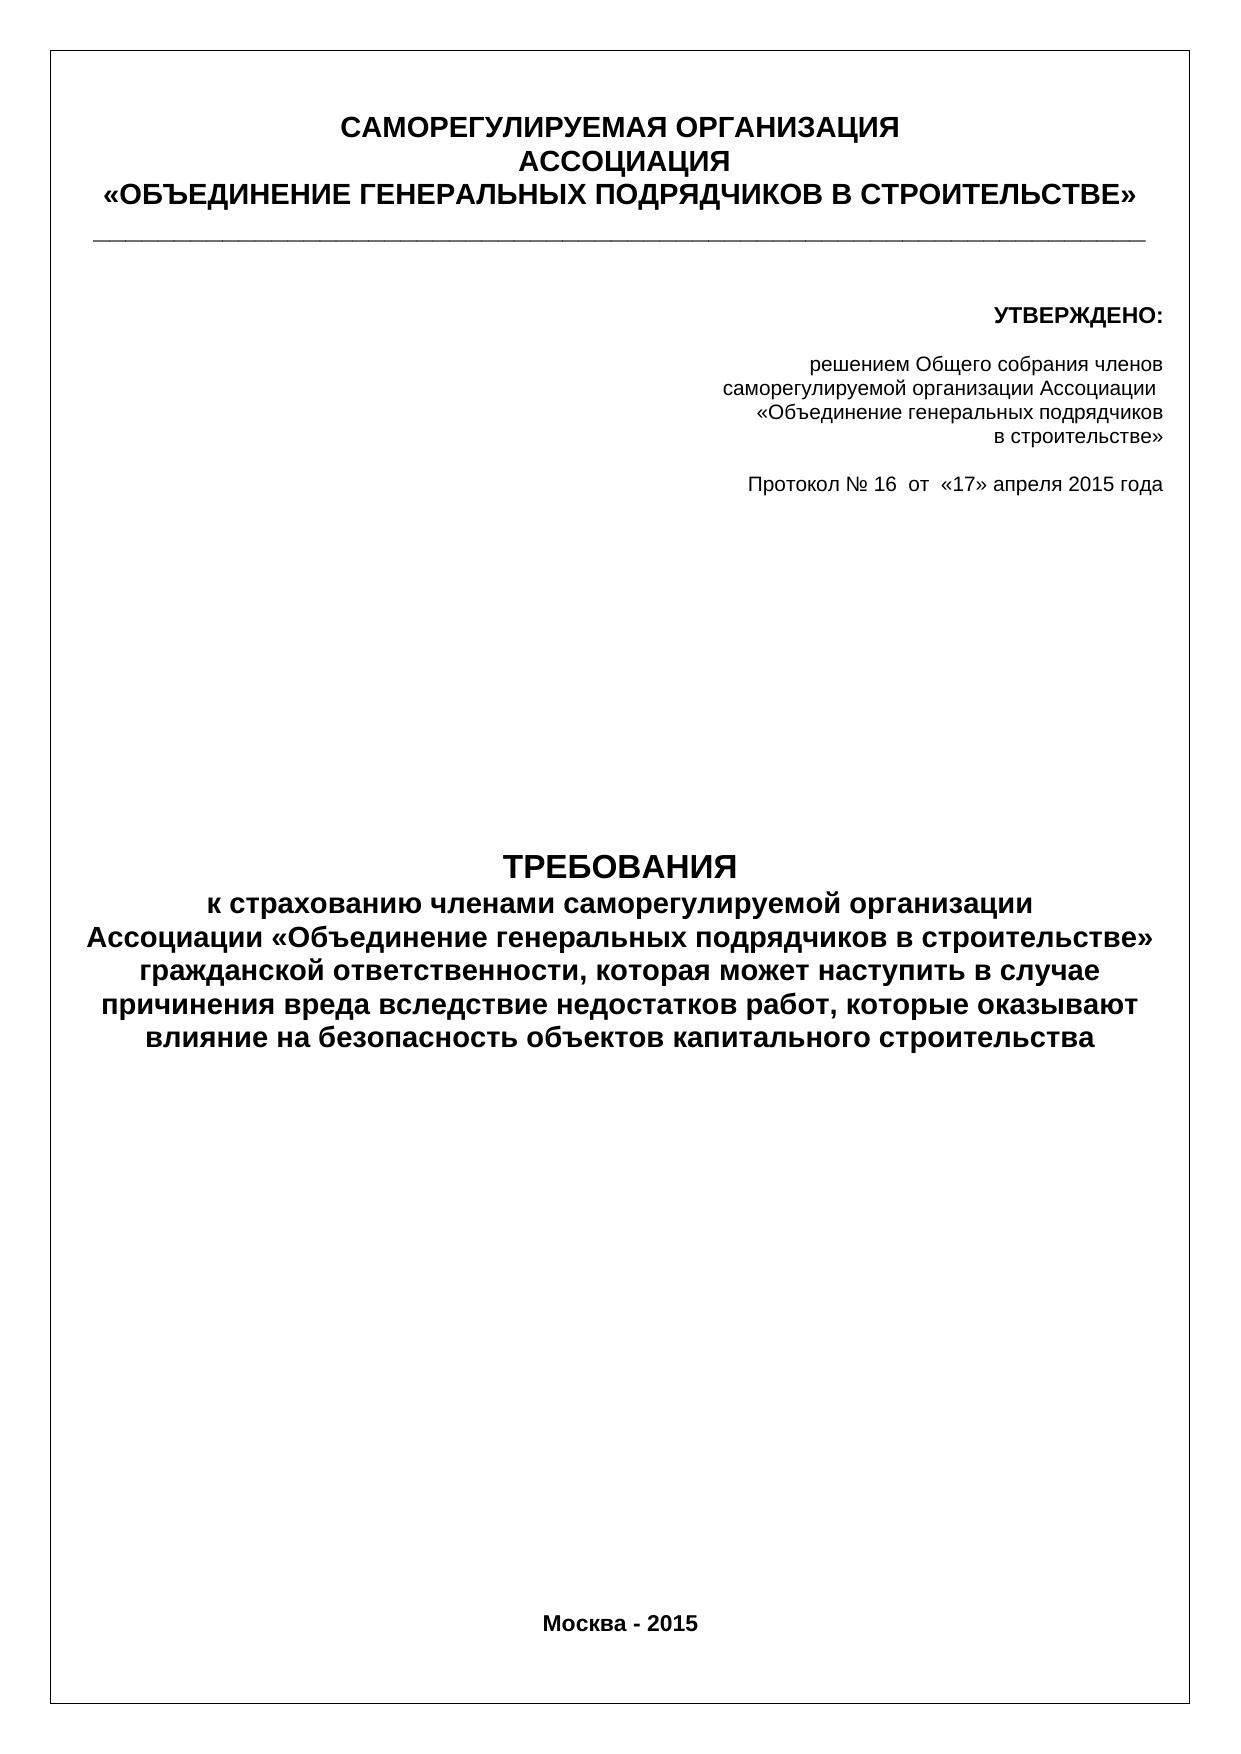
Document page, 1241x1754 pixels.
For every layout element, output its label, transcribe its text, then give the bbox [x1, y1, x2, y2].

text Протокол № 16 от «17» апреля 2015 года [452, 472, 1163, 496]
text к страхованию членами саморегулируемой организации [77, 886, 1163, 919]
text саморегулируемой организации Ассоциации [77, 376, 1163, 400]
text решением Общего собрания членов [452, 352, 1163, 376]
text Москва - 2015 [77, 1610, 1163, 1636]
text АССОЦИАЦИЯ [77, 144, 1163, 177]
text «Объединение генеральных подрядчиков [452, 400, 1163, 424]
text Ассоциации «Объединение генеральных подрядчиков в строительстве» гражданской ответственности, которая может наступить в случае причинения вреда вследствие недостатков работ, которые оказывают влияние на безопасность объектов капитального строительства [77, 919, 1163, 1054]
text САМОРЕГУЛИРУЕМАЯ ОРГАНИЗАЦИЯ [77, 110, 1163, 144]
text _________________________________________________________________ [77, 211, 1163, 244]
text ТРЕБОВАНИЯ [77, 848, 1163, 886]
text «ОБЪЕДИНЕНИЕ ГЕНЕРАЛЬНЫХ ПОДРЯДЧИКОВ В СТРОИТЕЛЬСТВЕ» [77, 177, 1163, 211]
text УТВЕРЖДЕНО: [452, 302, 1163, 328]
text в строительстве» [452, 424, 1163, 448]
